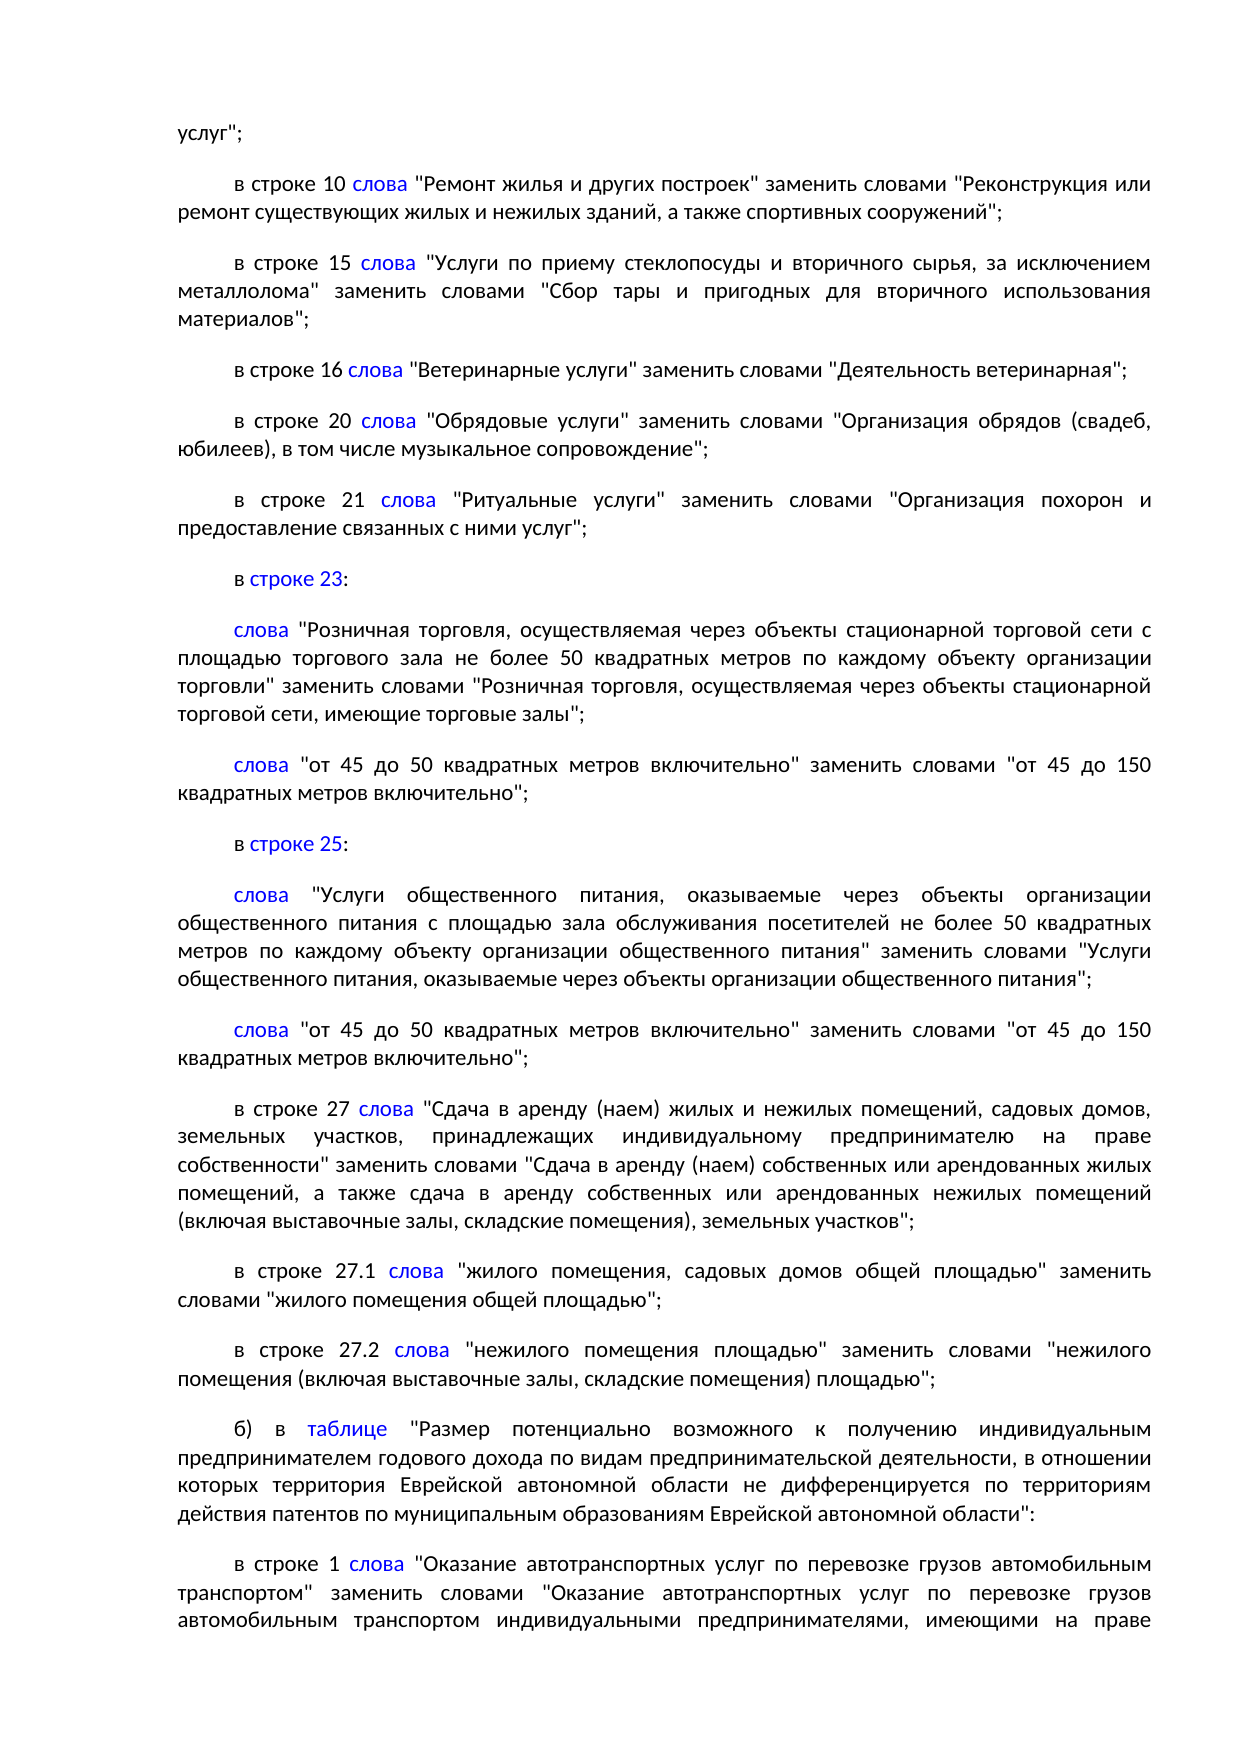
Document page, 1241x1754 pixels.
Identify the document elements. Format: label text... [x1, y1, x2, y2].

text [177, 118, 1152, 146]
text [177, 1549, 1152, 1634]
text в строке 16 слова "Ветеринарные услуги" заменить словами "Деятельность ветеринарная"; [177, 355, 1152, 383]
text в строке 10 слова "Ремонт жилья и других построек" заменить словами "Реконструкция или ремонт существующих жилых и нежилых зданий, а также спортивных сооружений"; [177, 169, 1152, 225]
text в строке 27 слова "Сдача в аренду (наем) жилых и нежилых помещений, садовых домов, земельных участков, принадлежащих индивидуальному предпринимателю на праве собственности" заменить словами "Сдача в аренду (наем) собственных или арендованных жилых помещений, а также сдача в аренду собственных или арендованных нежилых помещений (включая выставочные залы, складские помещения), земельных участков"; [177, 1094, 1152, 1234]
text в строке 15 слова "Услуги по приему стеклопосуды и вторичного сырья, за исключением металлолома" заменить словами "Сбор тары и пригодных для вторичного использования материалов"; [177, 248, 1152, 332]
text слова "от 45 до 50 квадратных метров включительно" заменить словами "от 45 до 150 квадратных метров включительно"; [177, 1015, 1152, 1071]
text слова "от 45 до 50 квадратных метров включительно" заменить словами "от 45 до 150 квадратных метров включительно"; [177, 750, 1152, 806]
text слова "Услуги общественного питания, оказываемые через объекты организации общественного питания с площадью зала обслуживания посетителей не более 50 квадратных метров по каждому объекту организации общественного питания" заменить словами "Услуги общественного питания, оказываемые через объекты организации общественного питания"; [177, 880, 1152, 992]
text слова "Розничная торговля, осуществляемая через объекты стационарной торговой сети с площадью торгового зала не более 50 квадратных метров по каждому объекту организации торговли" заменить словами "Розничная торговля, осуществляемая через объекты стационарной торговой сети, имеющие торговые залы"; [177, 615, 1152, 727]
text в строке 23: [177, 564, 1152, 592]
text в строке 21 слова "Ритуальные услуги" заменить словами "Организация похорон и предоставление связанных с ними услуг"; [177, 485, 1152, 541]
text в строке 20 слова "Обрядовые услуги" заменить словами "Организация обрядов (свадеб, юбилеев), в том числе музыкальное сопровождение"; [177, 406, 1152, 462]
text в строке 27.2 слова "нежилого помещения площадью" заменить словами "нежилого помещения (включая выставочные залы, складские помещения) площадью"; [177, 1336, 1152, 1392]
text б) в таблице "Размер потенциально возможного к получению индивидуальным предпринимателем годового дохода по видам предпринимательской деятельности, в отношении которых территория Еврейской автономной области не дифференцируется по территориям действия патентов по муниципальным образованиям Еврейской автономной области": [177, 1414, 1152, 1527]
text в строке 25: [177, 829, 1152, 857]
text в строке 27.1 слова "жилого помещения, садовых домов общей площадью" заменить словами "жилого помещения общей площадью"; [177, 1257, 1152, 1313]
